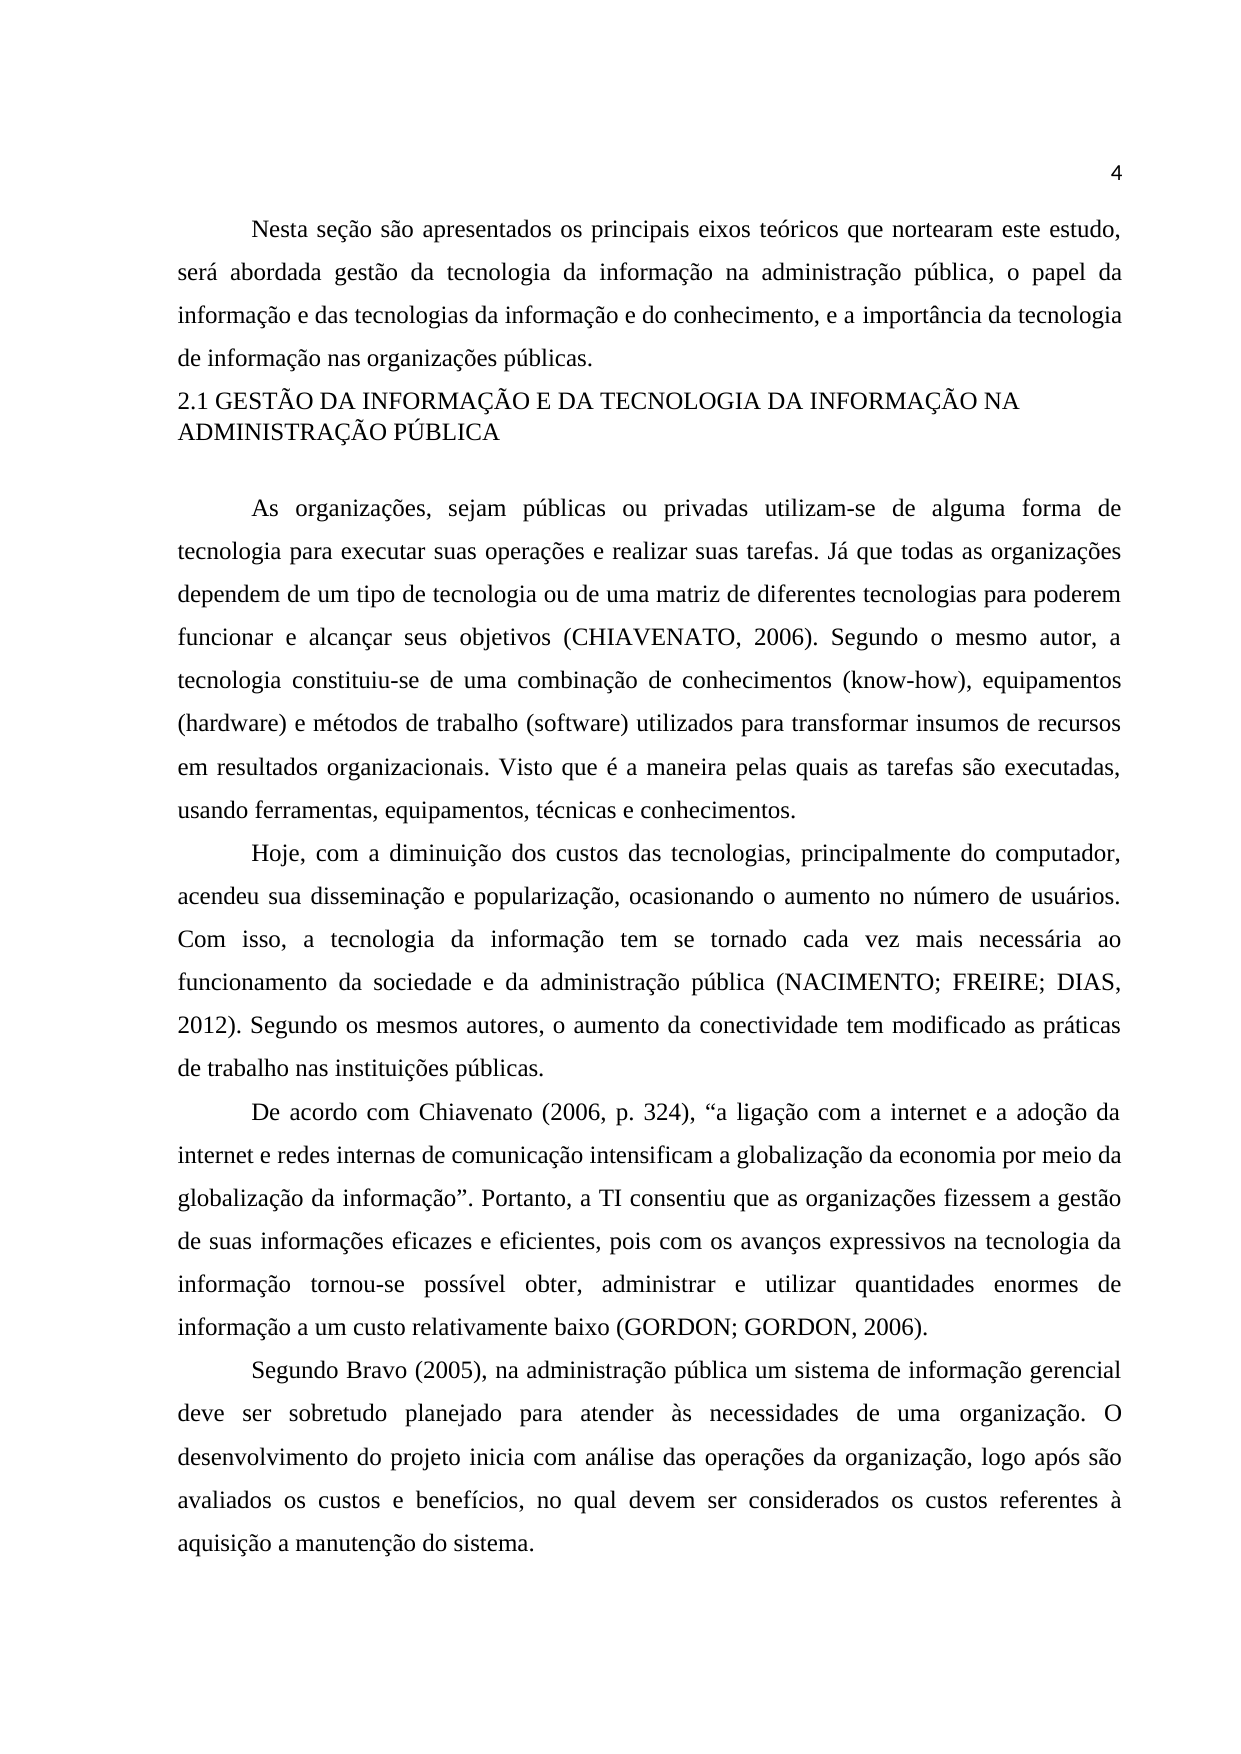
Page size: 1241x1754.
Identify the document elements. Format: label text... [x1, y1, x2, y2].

text As organizações, sejam públicas ou privadas utilizam-se de alguma forma de tecnologia para executar suas operações e realizar suas tarefas. Já que todas as organizações dependem de um tipo de tecnologia ou de uma matriz de diferentes tecnologias para poderem funcionar e alcançar seus objetivos (CHIAVENATO, 2006). Segundo o mesmo autor, a tecnologia constituiu-se de uma combinação de conhecimentos (know-how), equipamentos (hardware) e métodos de trabalho (software) utilizados para transformar insumos de recursos em resultados organizacionais. Visto que é a maneira pelas quais as tarefas são executadas, usando ferramentas, equipamentos, técnicas e conhecimentos. [177, 493, 1122, 823]
text 2.1 GESTÃO DA INFORMAÇÃO E DA TECNOLOGIA DA INFORMAÇÃO NA ADMINISTRAÇÃO PÚBLICA [177, 386, 1122, 446]
text Segundo Bravo (2005), na administração pública um sistema de informação gerencial deve ser sobretudo planejado para atender às necessidades de uma organização. O desenvolvimento do projeto inicia com análise das operações da organização, logo após são avaliados os custos e benefícios, no qual devem ser considerados os custos referentes à aquisição a manutenção do sistema. [177, 1355, 1122, 1557]
text Nesta seção são apresentados os principais eixos teóricos que nortearam este estudo, será abordada gestão da tecnologia da informação na administração pública, o papel da informação e das tecnologias da informação e do conhecimento, e a importância da tecnologia de informação nas organizações públicas. [177, 214, 1122, 372]
text Hoje, com a diminuição dos custos das tecnologias, principalmente do computador, acendeu sua disseminação e popularização, ocasionando o aumento no número de usuários. Com isso, a tecnologia da informação tem se tornado cada vez mais necessária ao funcionamento da sociedade e da administração pública (NACIMENTO; FREIRE; DIAS, 2012). Segundo os mesmos autores, o aumento da conectividade tem modificado as práticas de trabalho nas instituições públicas. [177, 838, 1122, 1082]
text De acordo com Chiavenato (2006, p. 324), “a ligação com a internet e a adoção da internet e redes internas de comunicação intensificam a globalização da economia por meio da globalização da informação”. Portanto, a TI consentiu que as organizações fizessem a gestão de suas informações eficazes e eficientes, pois com os avanços expressivos na tecnologia da informação tornou-se possível obter, administrar e utilizar quantidades enormes de informação a um custo relativamente baixo (GORDON; GORDON, 2006). [177, 1097, 1122, 1341]
